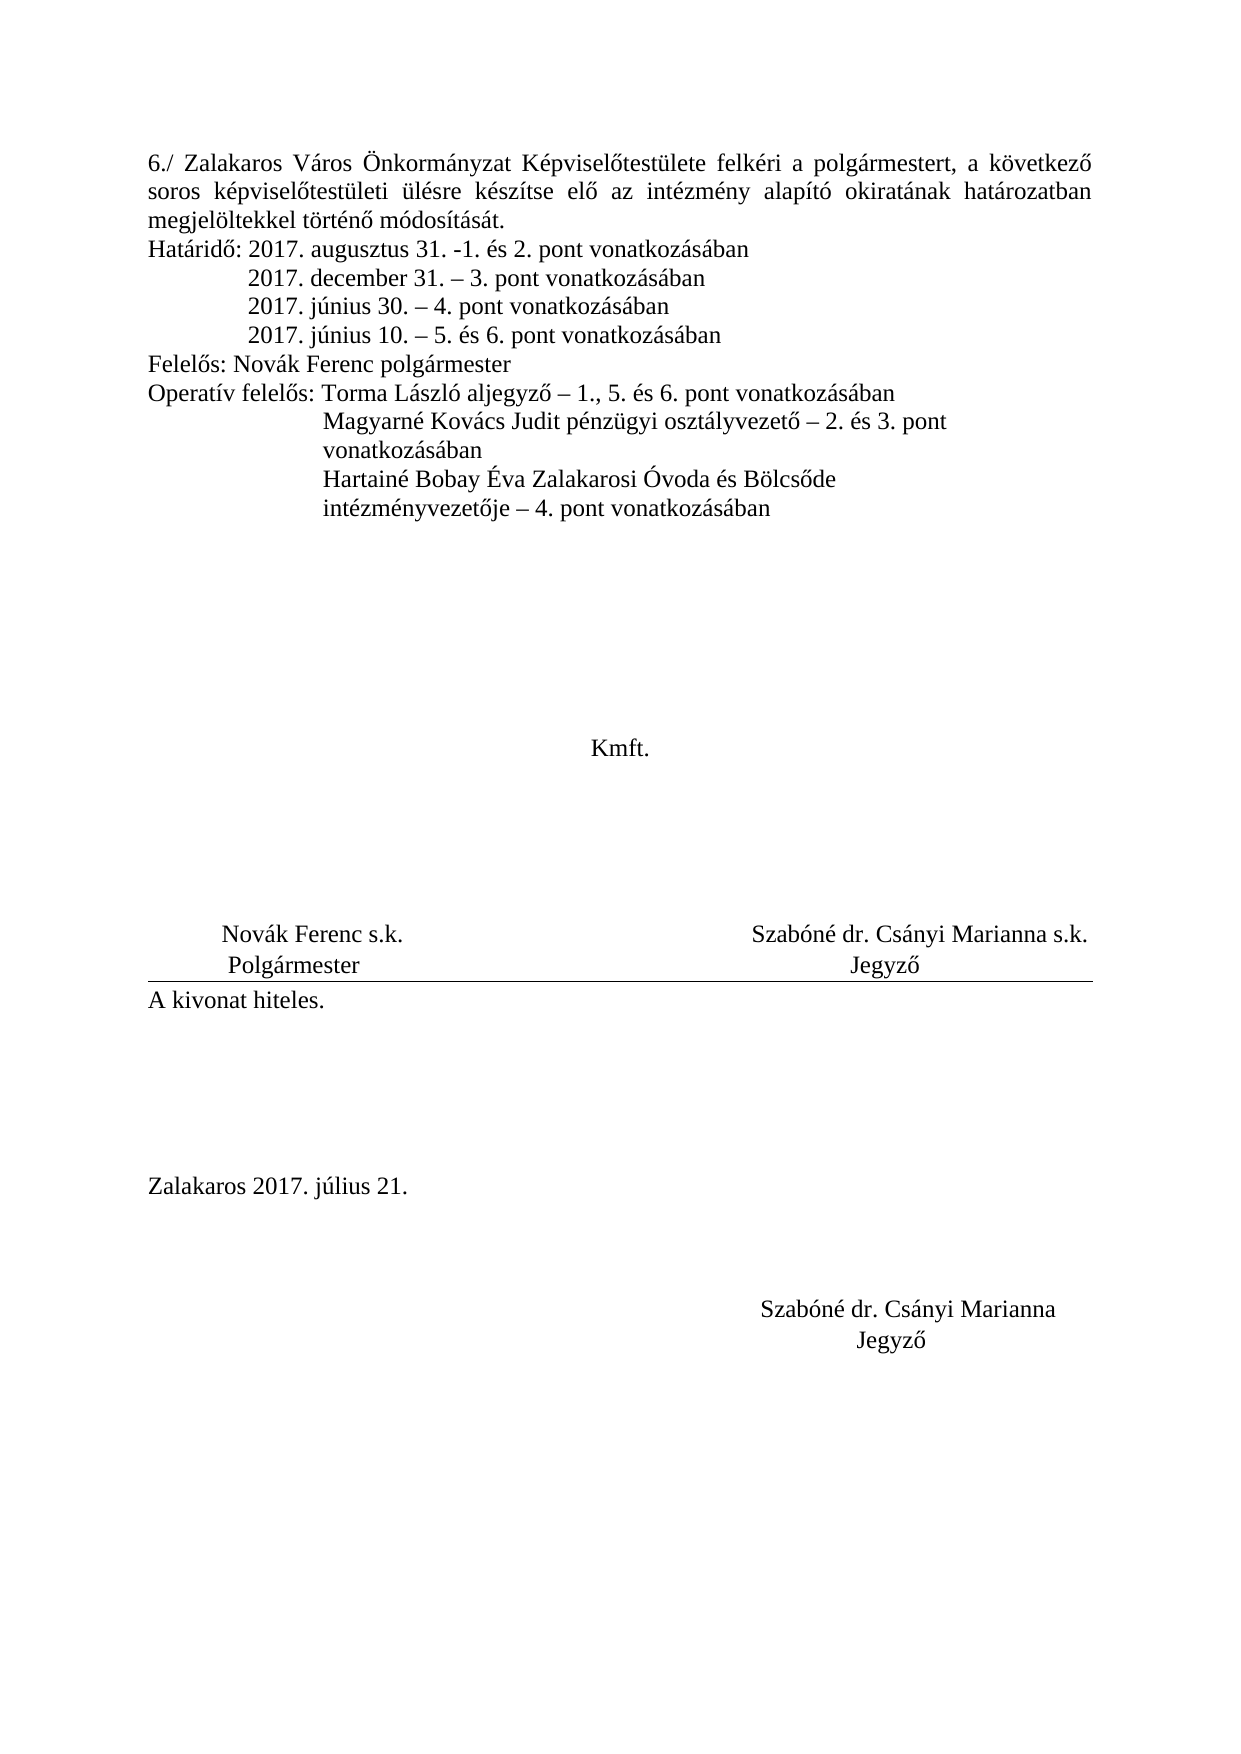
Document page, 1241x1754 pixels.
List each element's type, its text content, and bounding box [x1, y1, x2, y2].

text Novák Ferenc s.k. Szabóné dr. Csányi Marianna s.k. [148, 919, 1093, 948]
text Magyarné Kovács Judit pénzügyi osztályvezető – 2. és 3. pont [148, 406, 1093, 435]
text vonatkozásában [148, 435, 1093, 464]
text Polgármester Jegyző [148, 950, 1093, 981]
text A kivonat hiteles. [148, 985, 1093, 1013]
text Szabóné dr. Csányi Marianna [148, 1294, 1093, 1323]
text Hartainé Bobay Éva Zalakarosi Óvoda és Bölcsőde [148, 464, 1093, 493]
text Határidő: 2017. augusztus 31. -1. és 2. pont vonatkozásában [148, 234, 1093, 263]
list intézményvezetője – 4. pont vonatkozásában [148, 493, 1093, 521]
text Operatív felelős: Torma László aljegyző – 1., 5. és 6. pont vonatkozásában [148, 378, 1093, 406]
text 2017. június 10. – 5. és 6. pont vonatkozásában [148, 320, 1093, 349]
text 2017. december 31. – 3. pont vonatkozásában [148, 263, 1093, 291]
text 2017. június 30. – 4. pont vonatkozásában [148, 291, 1093, 320]
text Kmft. [148, 733, 1093, 761]
text Jegyző [148, 1325, 1093, 1354]
text 6./ Zalakaros Város Önkormányzat Képviselőtestülete felkéri a polgármestert, a következő soros képviselőtestületi ülésre készítse elő az intézmény alapító okiratának határozatban megjelöltekkel történő módosítását. [148, 148, 1093, 234]
text Felelős: Novák Ferenc polgármester [148, 349, 1093, 378]
text Zalakaros 2017. július 21. [148, 1171, 1093, 1200]
